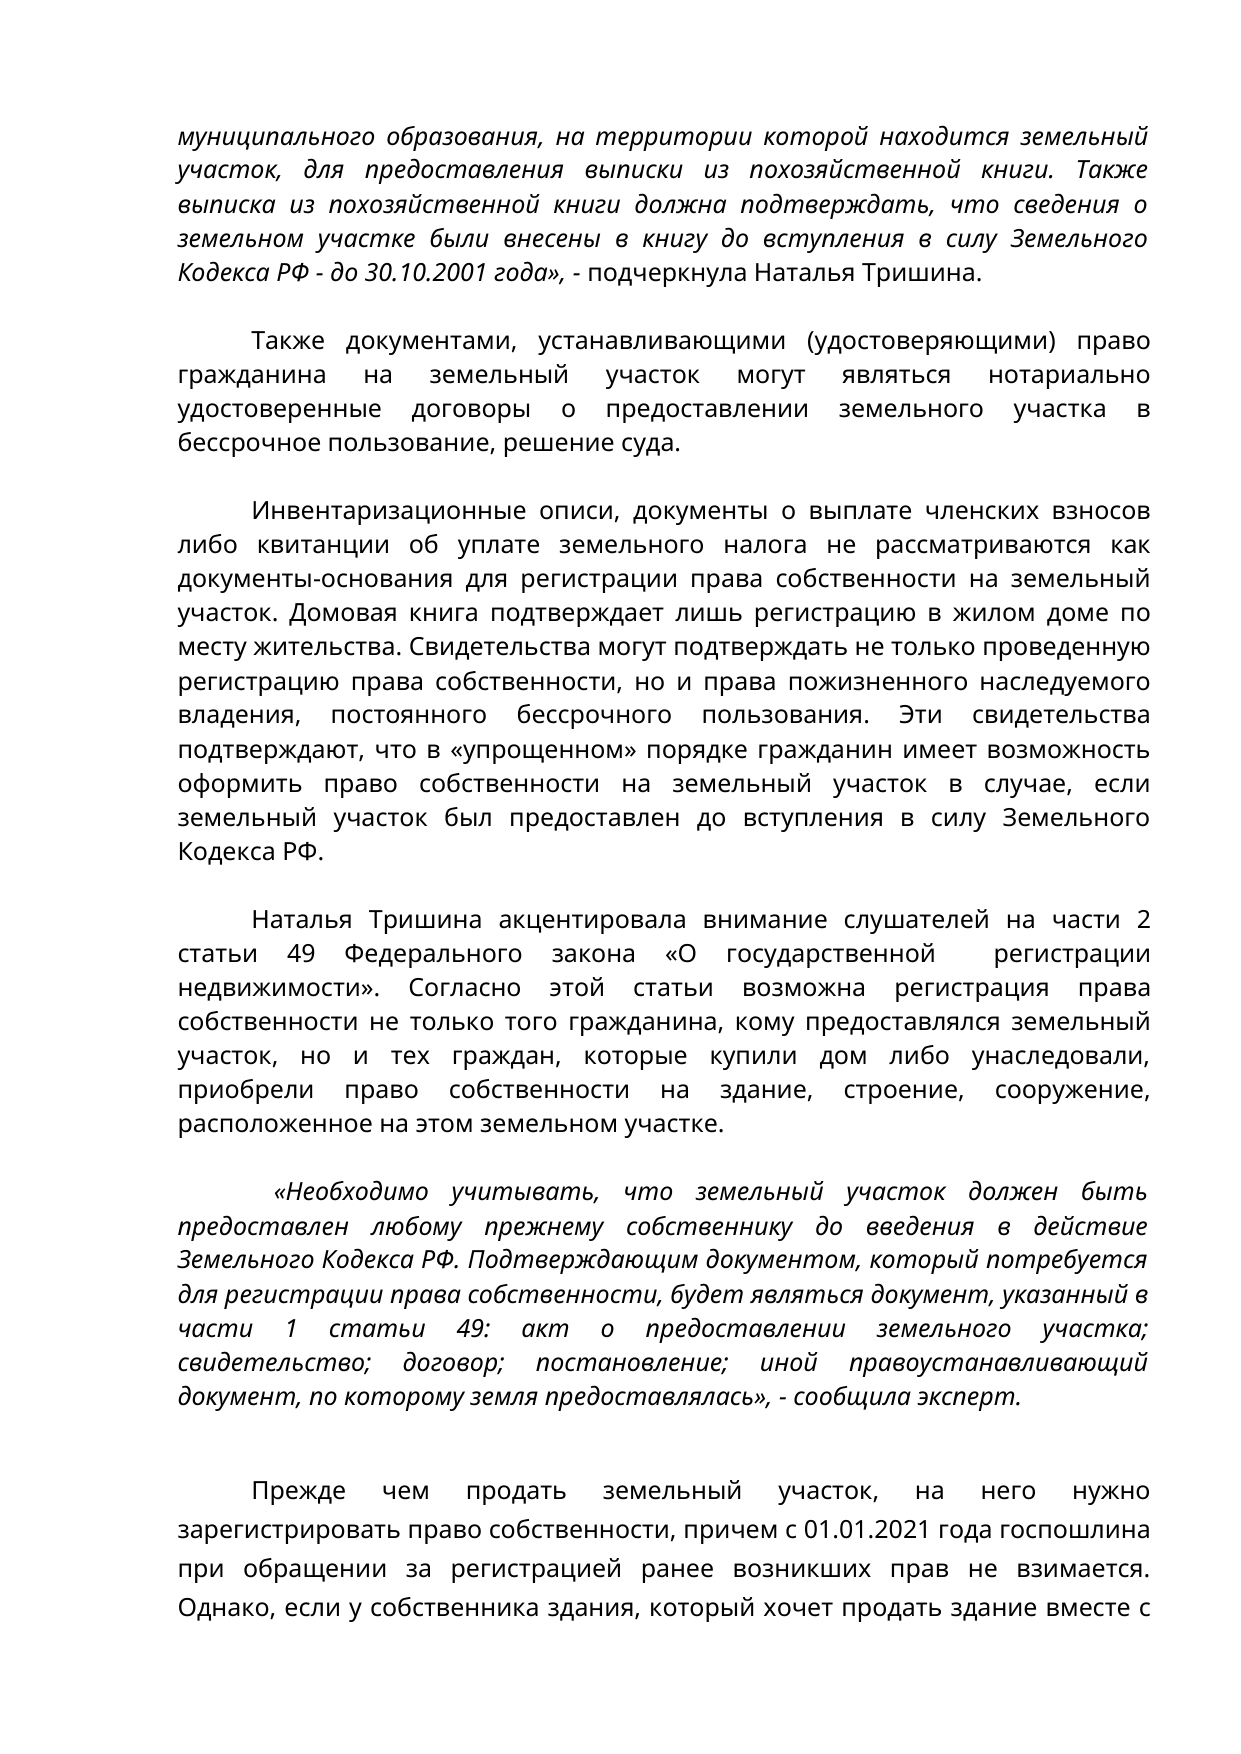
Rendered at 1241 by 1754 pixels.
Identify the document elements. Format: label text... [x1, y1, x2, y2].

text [177, 118, 1152, 288]
text Инвентаризационные описи, документы о выплате членских взносов либо квитанции об уплате земельного налога не рассматриваются как документы-основания для регистрации права собственности на земельный участок. Домовая книга подтверждает лишь регистрацию в жилом доме по месту жительства. Свидетельства могут подтверждать не только проведенную регистрацию права собственности, но и права пожизненного наследуемого владения, постоянного бессрочного пользования. Эти свидетельства подтверждают, что в «упрощенном» порядке гражданин имеет возможность оформить право собственности на земельный участок в случае, если земельный участок был предоставлен до вступления в силу Земельного Кодекса РФ. [177, 493, 1152, 867]
text Наталья Тришина акцентировала внимание слушателей на части 2 статьи 49 Федерального закона «О государственной регистрации недвижимости». Согласно этой статьи возможна регистрация права собственности не только того гражданина, кому предоставлялся земельный участок, но и тех граждан, которые купили дом либо унаследовали, приобрели право собственности на здание, строение, сооружение, расположенное на этом земельном участке. [177, 902, 1152, 1140]
text Также документами, устанавливающими (удостоверяющими) право гражданина на земельный участок могут являться нотариально удостоверенные договоры о предоставлении земельного участка в бессрочное пользование, решение суда. [177, 322, 1152, 459]
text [177, 1472, 1152, 1624]
text «Необходимо учитывать, что земельный участок должен быть предоставлен любому прежнему собственнику до введения в действие Земельного Кодекса РФ. Подтверждающим документом, который потребуется для регистрации права собственности, будет являться документ, указанный в части 1 статьи 49: акт о предоставлении земельного участка; свидетельство; договор; постановление; иной правоустанавливающий документ, по которому земля предоставлялась», - сообщила эксперт. [177, 1174, 1152, 1412]
